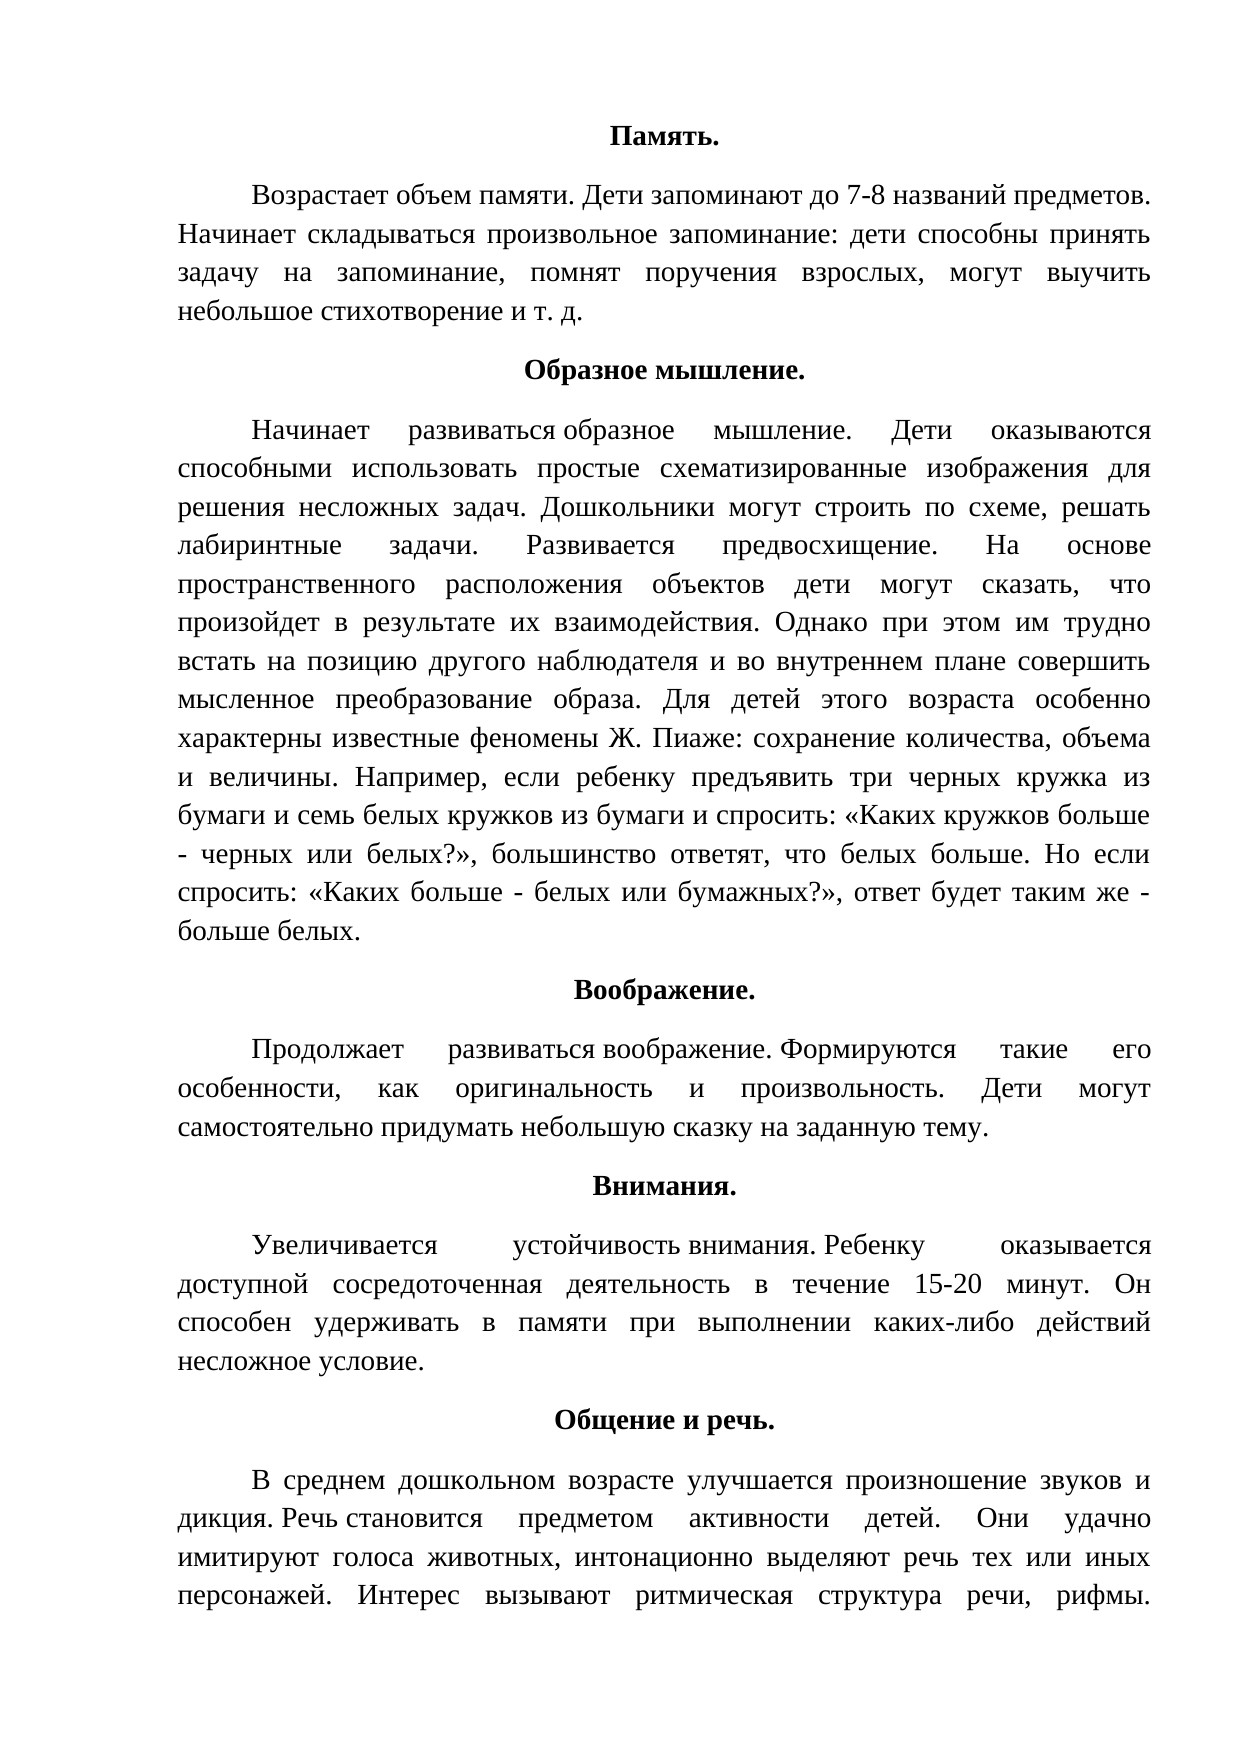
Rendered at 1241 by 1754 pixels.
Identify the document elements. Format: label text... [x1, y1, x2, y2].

text Возрастает объем памяти. Дети запоминают до 7-8 названий предметов. Начинает складываться произвольное запоминание: дети способны принять задачу на запоминание, помнят поручения взрослых, могут выучить небольшое стихотворение и т. д. [177, 177, 1152, 327]
text Продолжает развиваться воображение. Формируются такие его особенности, как оригинальность и произвольность. Дети могут самостоятельно придумать небольшую сказку на заданную тему. [177, 1032, 1152, 1142]
text Внимания. [177, 1168, 1152, 1202]
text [177, 1462, 1152, 1611]
text Начинает развиваться образное мышление. Дети оказываются способными использовать простые схематизированные изображения для решения несложных задач. Дошкольники могут строить по схеме, решать лабиринтные задачи. Развивается предвосхищение. На основе пространственного расположения объектов дети могут сказать, что произойдет в результате их взаимодействия. Однако при этом им трудно встать на позицию другого наблюдателя и во внутреннем плане совершить мысленное преобразование образа. Для детей этого возраста особенно характерны известные феномены Ж. Пиаже: сохранение количества, объема и величины. Например, если ребенку предъявить три черных кружка из бумаги и семь белых кружков из бумаги и спросить: «Каких кружков больше - черных или белых?», большинство ответят, что белых больше. Но если спросить: «Каких больше - белых или бумажных?», ответ будет таким же - больше белых. [177, 412, 1152, 946]
text Образное мышление. [177, 352, 1152, 386]
text Увеличивается устойчивость внимания. Ребенку оказывается доступной сосредоточенная деятельность в течение 15-20 минут. Он способен удерживать в памяти при выполнении каких-либо действий несложное условие. [177, 1227, 1152, 1377]
text Память. [177, 118, 1152, 152]
text Воображение. [177, 972, 1152, 1006]
text Общение и речь. [177, 1402, 1152, 1436]
